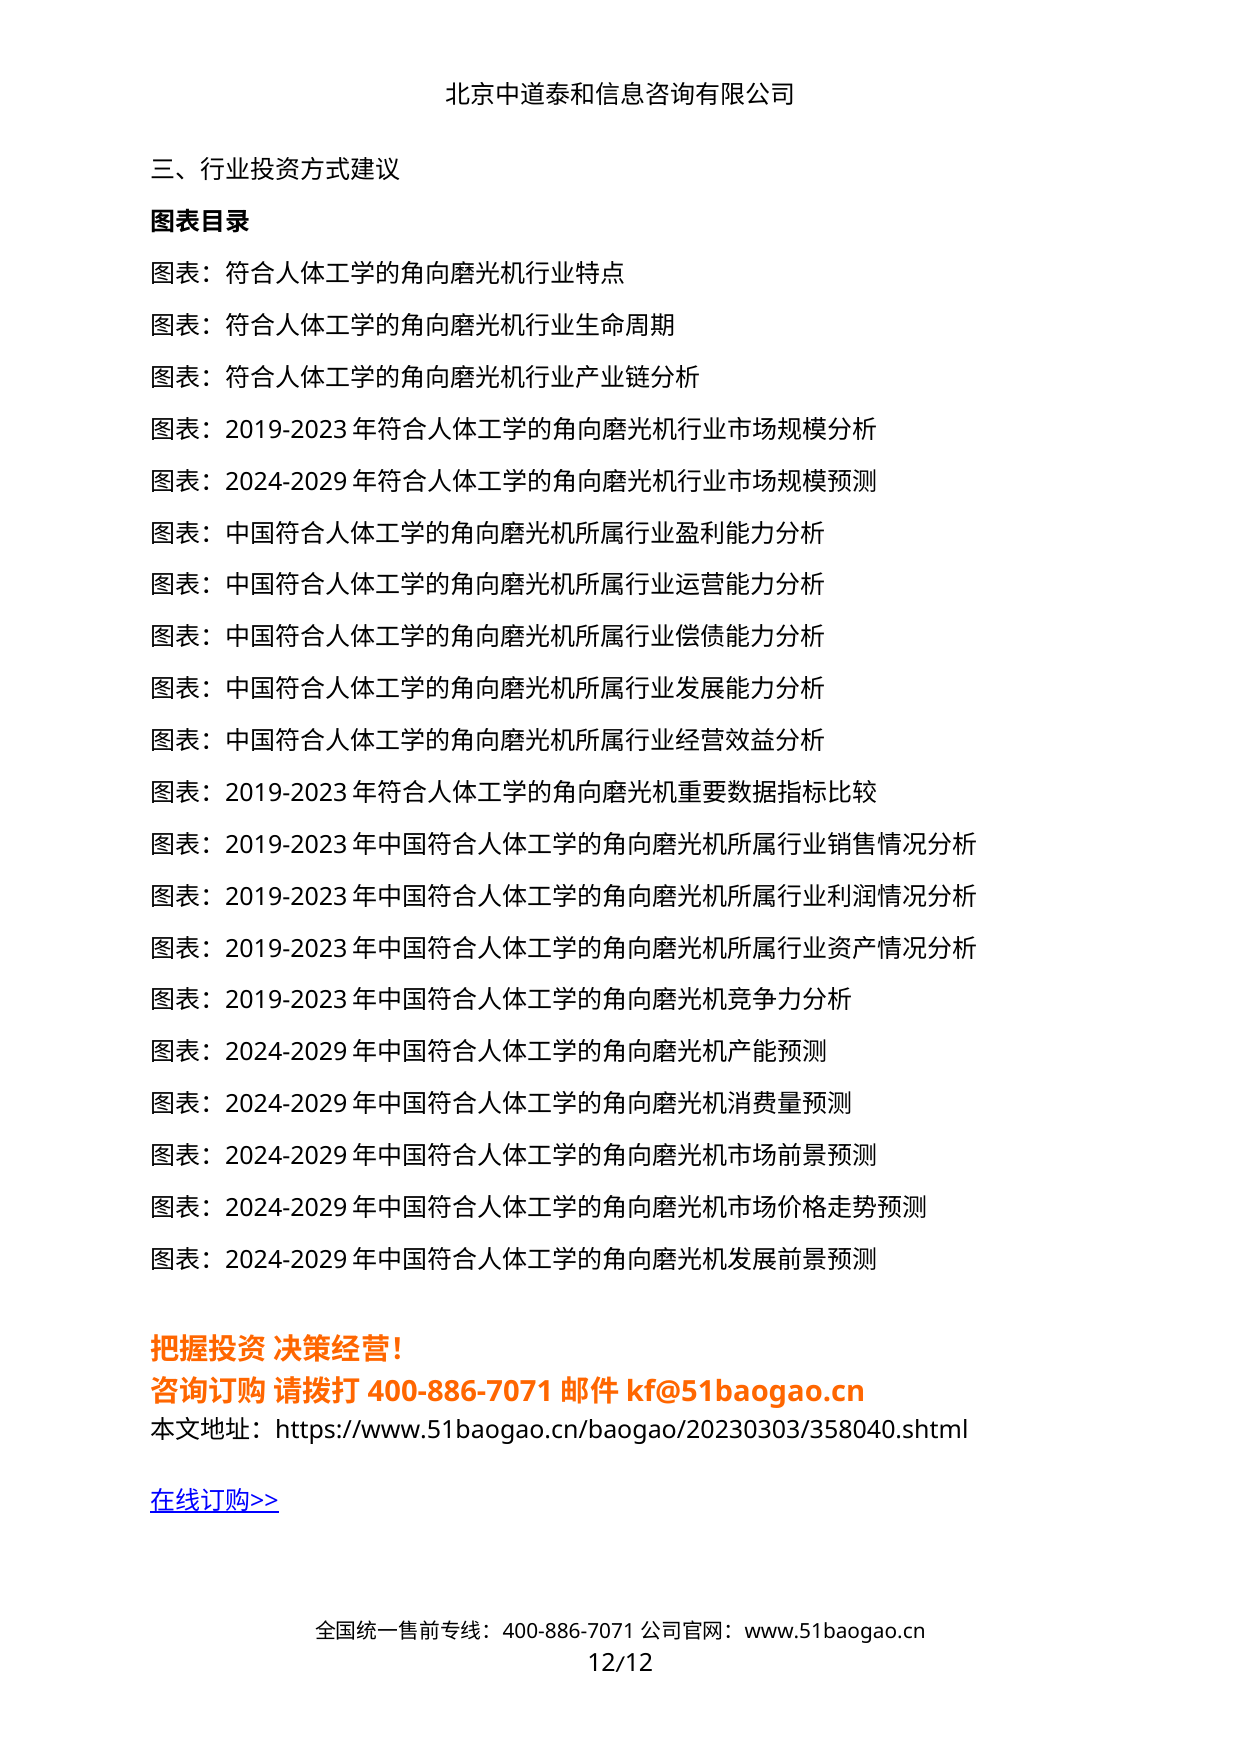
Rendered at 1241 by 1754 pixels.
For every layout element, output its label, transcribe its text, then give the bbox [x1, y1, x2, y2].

text 图表：符合人体工学的角向磨光机行业特点 [150, 254, 1090, 290]
text 图表：2019-2023年中国符合人体工学的角向磨光机所属行业销售情况分析 [150, 824, 1090, 861]
text 图表：2019-2023年中国符合人体工学的角向磨光机所属行业资产情况分析 [150, 928, 1090, 964]
text 三、行业投资方式建议 [150, 150, 1090, 186]
text 图表：符合人体工学的角向磨光机行业产业链分析 [150, 357, 1090, 394]
text 图表：2024-2029年符合人体工学的角向磨光机行业市场规模预测 [150, 461, 1090, 497]
text 图表：2019-2023年符合人体工学的角向磨光机重要数据指标比较 [150, 772, 1090, 809]
text 把握投资 决策经营！咨询订购 请拨打 400-886-7071 邮件 kf@51baogao.cn本文地址：https://www.51baogao.cn/baogao/20230303/358040.shtml [150, 1291, 1090, 1446]
text 图表：2024-2029年中国符合人体工学的角向磨光机市场前景预测 [150, 1136, 1090, 1172]
text 图表：中国符合人体工学的角向磨光机所属行业经营效益分析 [150, 721, 1090, 757]
text 图表：2024-2029年中国符合人体工学的角向磨光机产能预测 [150, 1032, 1090, 1068]
text 图表：2019-2023年中国符合人体工学的角向磨光机所属行业利润情况分析 [150, 876, 1090, 912]
text 图表：2019-2023年符合人体工学的角向磨光机行业市场规模分析 [150, 409, 1090, 446]
text 图表目录 [150, 202, 1090, 238]
text 图表：符合人体工学的角向磨光机行业生命周期 [150, 306, 1090, 342]
text 在线订购>> [150, 1446, 1090, 1517]
text 图表：2019-2023年中国符合人体工学的角向磨光机竞争力分析 [150, 980, 1090, 1016]
text 图表：中国符合人体工学的角向磨光机所属行业运营能力分析 [150, 565, 1090, 601]
text 图表：中国符合人体工学的角向磨光机所属行业偿债能力分析 [150, 617, 1090, 653]
text 图表：2024-2029年中国符合人体工学的角向磨光机发展前景预测 [150, 1239, 1090, 1276]
text 图表：中国符合人体工学的角向磨光机所属行业发展能力分析 [150, 669, 1090, 705]
text 图表：2024-2029年中国符合人体工学的角向磨光机消费量预测 [150, 1084, 1090, 1120]
text 图表：中国符合人体工学的角向磨光机所属行业盈利能力分析 [150, 513, 1090, 549]
text 图表：2024-2029年中国符合人体工学的角向磨光机市场价格走势预测 [150, 1187, 1090, 1224]
